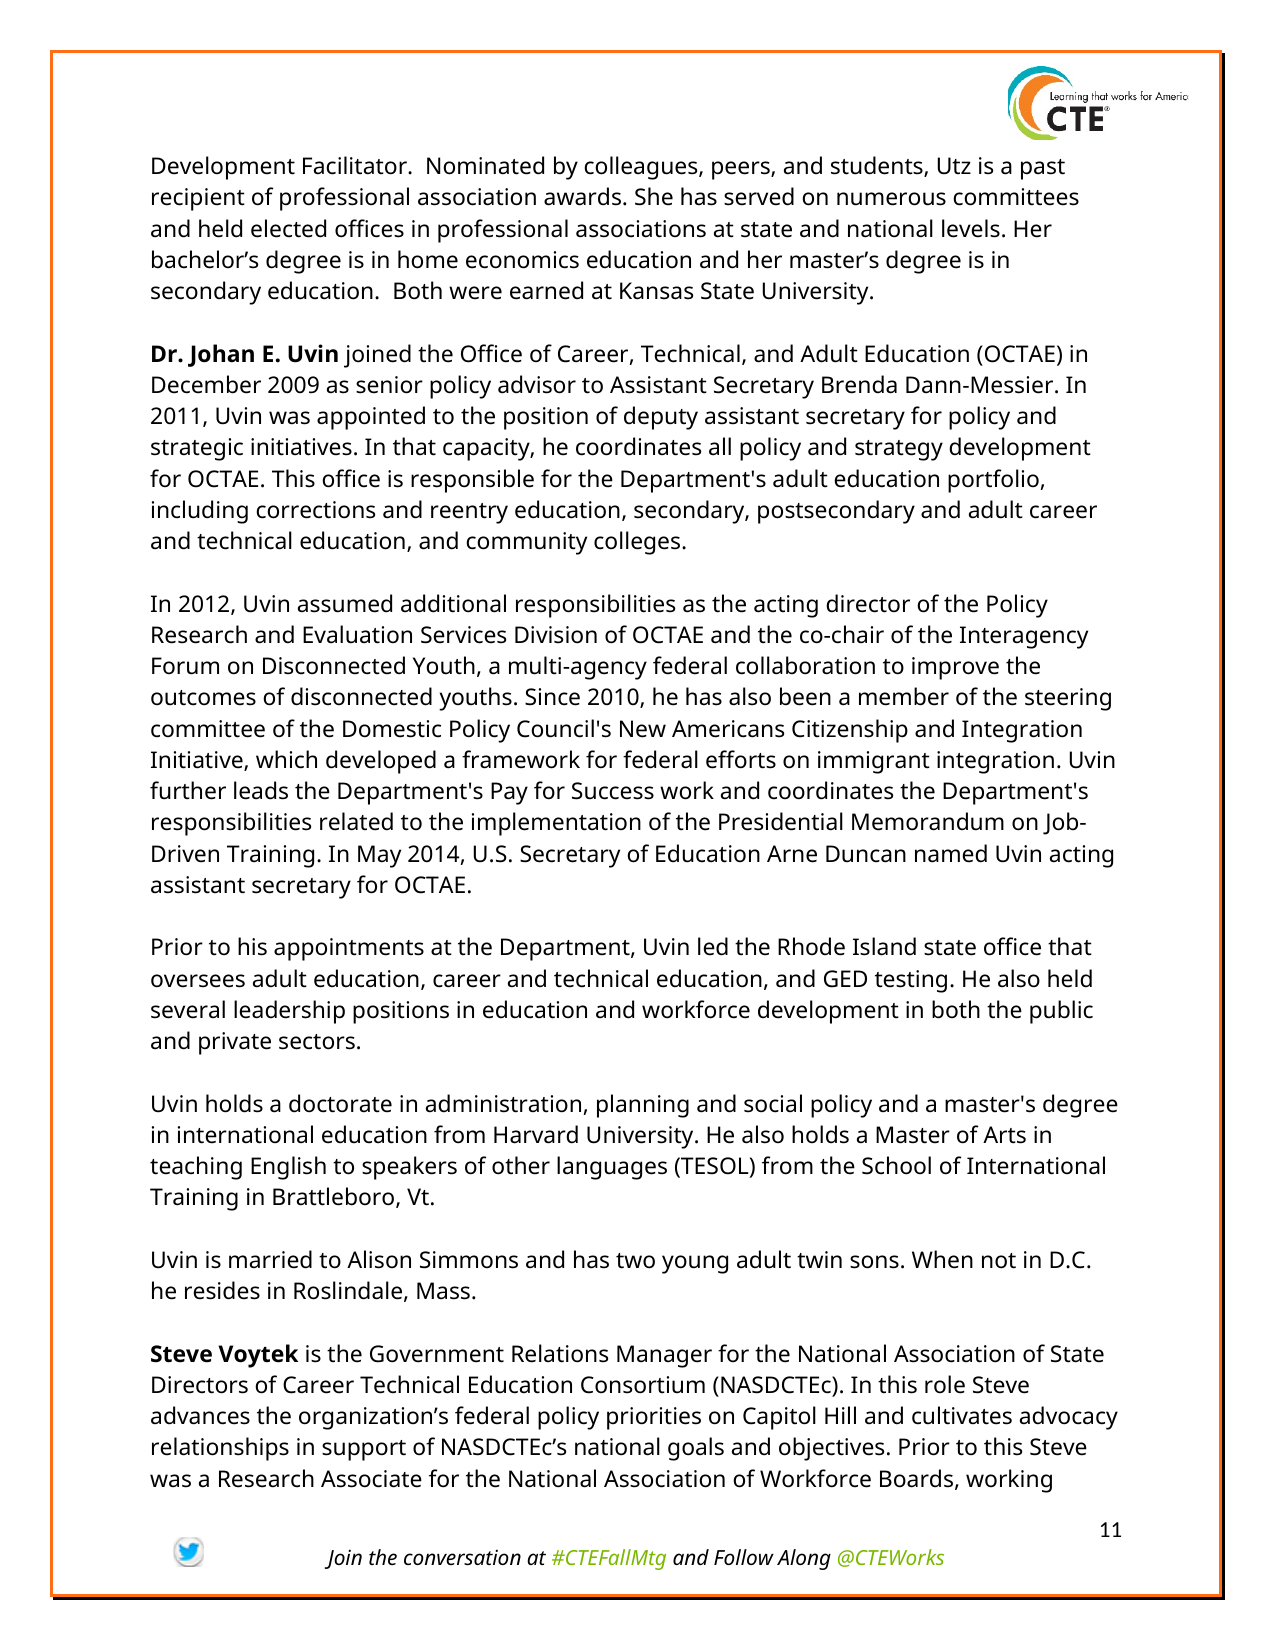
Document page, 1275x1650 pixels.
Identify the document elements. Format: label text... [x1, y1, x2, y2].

text In 2012, Uvin assumed additional responsibilities as the acting director of the Policy Research and Evaluation Services Division of OCTAE and the co-chair of the Interagency Forum on Disconnected Youth, a multi-agency federal collaboration to improve the outcomes of disconnected youths. Since 2010, he has also been a member of the steering committee of the Domestic Policy Council's New Americans Citizenship and Integration Initiative, which developed a framework for federal efforts on immigrant integration. Uvin further leads the Department's Pay for Success work and coordinates the Department's responsibilities related to the implementation of the Presidential Memorandum on Job-Driven Training. In May 2014, U.S. Secretary of Education Arne Duncan named Uvin acting assistant secretary for OCTAE. [150, 587, 1122, 900]
picture [172, 1537, 204, 1566]
text Prior to his appointments at the Department, Uvin led the Rhode Island state office that oversees adult education, career and technical education, and GED testing. He also held several leadership positions in education and workforce development in both the public and private sectors. [150, 931, 1122, 1056]
text Uvin holds a doctorate in administration, planning and social policy and a master's degree in international education from Harvard University. He also holds a Master of Arts in teaching English to speakers of other languages (TESOL) from the School of International Training in Brattleboro, Vt. [150, 1087, 1122, 1212]
text Dr. Johan E. Uvin joined the Office of Career, Technical, and Adult Education (OCTAE) in December 2009 as senior policy advisor to Assistant Secretary Brenda Dann-Messier. In 2011, Uvin was appointed to the position of deputy assistant secretary for policy and strategic initiatives. In that capacity, he coordinates all policy and strategy development for OCTAE. This office is responsible for the Department's adult education portfolio, including corrections and reentry education, secondary, postsecondary and adult career and technical education, and community colleges. [150, 337, 1122, 556]
text Uvin is married to Alison Simmons and has two young adult twin sons. When not in D.C. he resides in Roslindale, Mass. [150, 1244, 1122, 1306]
picture [1006, 66, 1188, 139]
